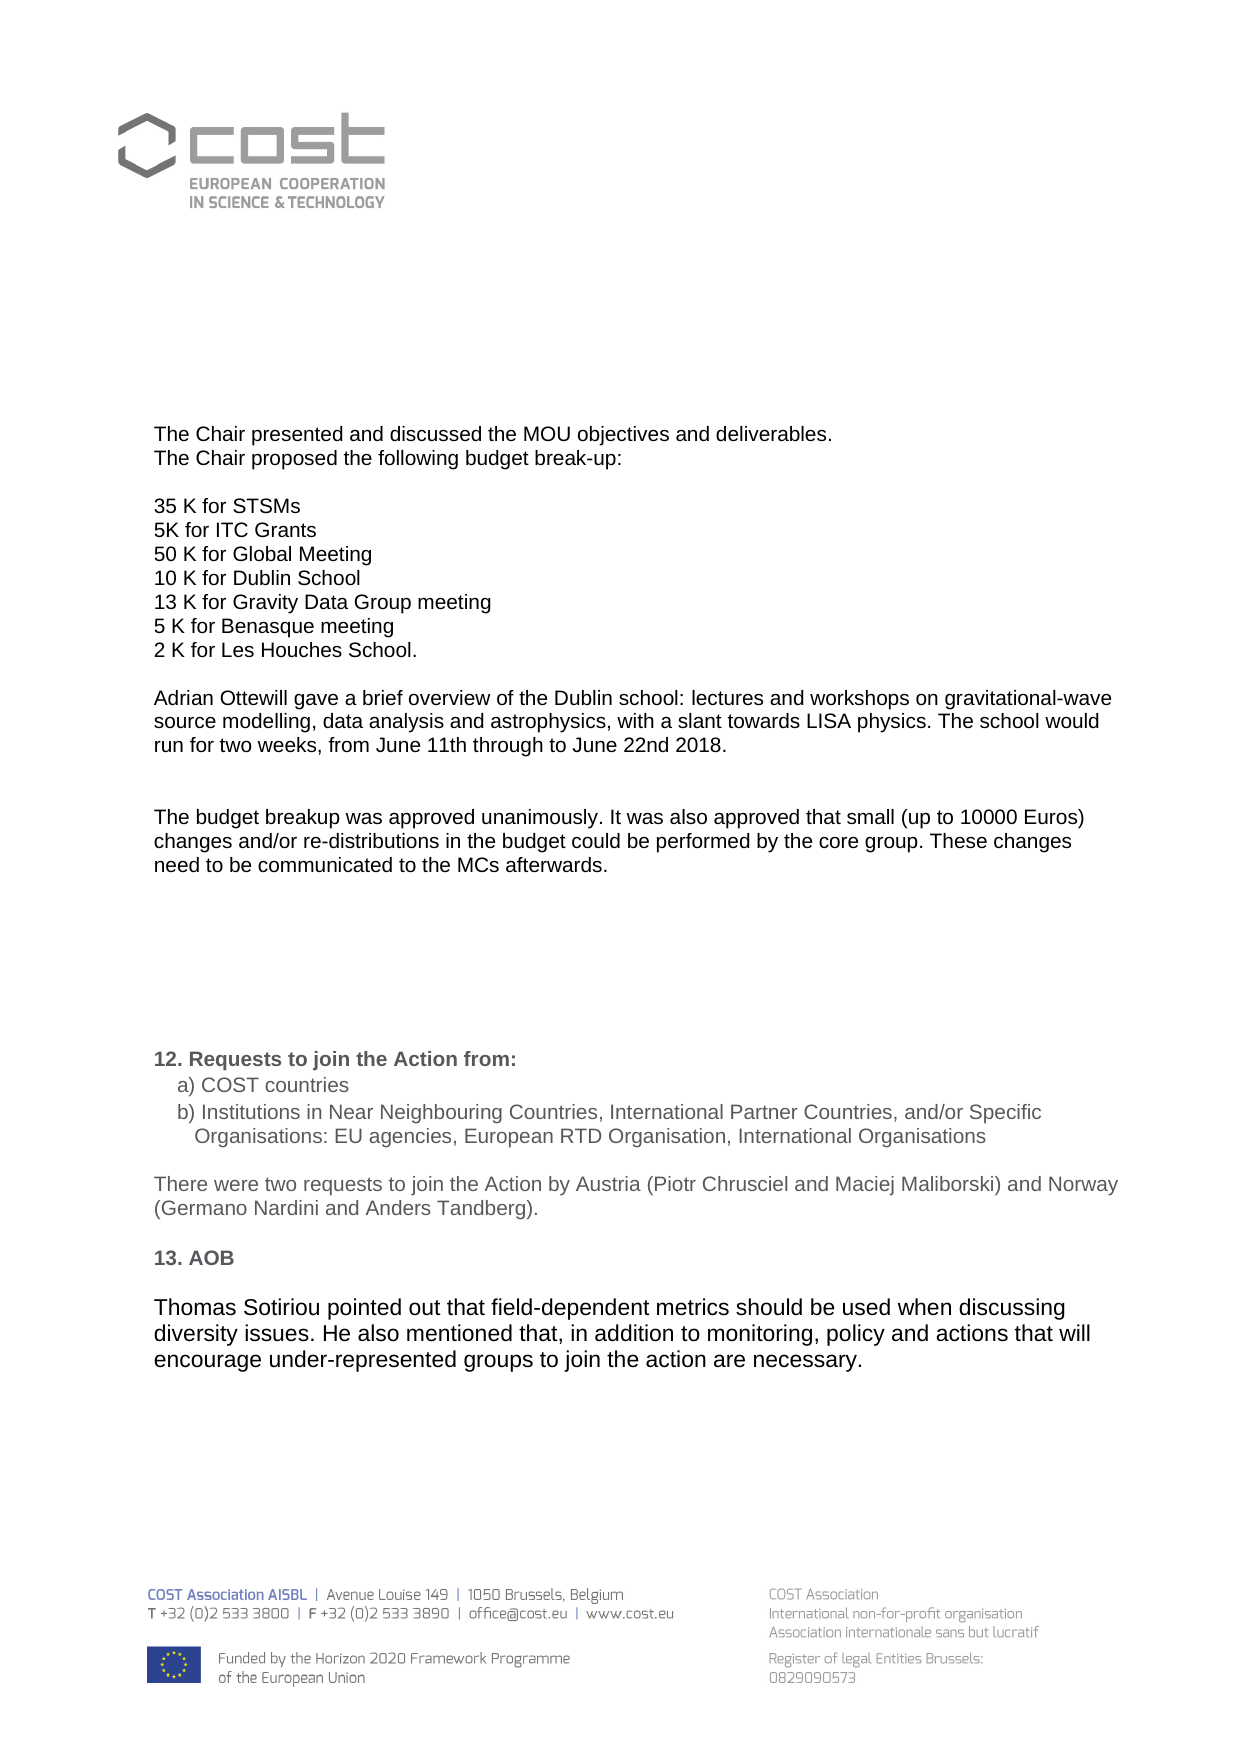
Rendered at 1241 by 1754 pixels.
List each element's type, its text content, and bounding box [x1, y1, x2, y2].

table_cell 13. AOB Thomas Sotiriou pointed out that field-dependent metrics should be used when discussing diversity issues. He also mentioned that, in addition to monitoring, policy and actions that will encourage under-represented groups to join the action are necessary. [153, 1244, 1123, 1398]
table_cell The Chair presented and discussed the MOU objectives and deliverables. The Chair proposed the following budget break-up: 35 K for STSMs 5K for ITC Grants 50 K for Global Meeting 10 K for Dublin School 13 K for Gravity Data Group meeting 5 K for Benasque meeting 2 K for Les Houches School. Adrian Ottewill gave a brief overview of the Dublin school: lectures and workshops on gravitational-wave source modelling, data analysis and astrophysics, with a slant towards LISA physics. The school would run for two weeks, from June 11th through to June 22nd 2018. The budget breakup was approved unanimously. It was also approved that small (up to 10000 Euros) changes and/or re-distributions in the budget could be performed by the core group. These changes need to be communicated to the MCs afterwards. [153, 325, 1123, 1046]
picture [0, 0, 1241, 296]
table_cell a) COST countries [153, 1072, 1123, 1098]
table_cell b) Institutions in Near Neighbouring Countries, International Partner Countries, and/or Specific Organisations: EU agencies, European RTD Organisation, International Organisations There were two requests to join the Action by Austria (Piotr Chrusciel and Maciej Maliborski) and Norway (Germano Nardini and Anders Tandberg). [153, 1098, 1123, 1244]
picture [0, 1517, 1241, 1754]
table_cell 12. Requests to join the Action from: [153, 1046, 1123, 1072]
